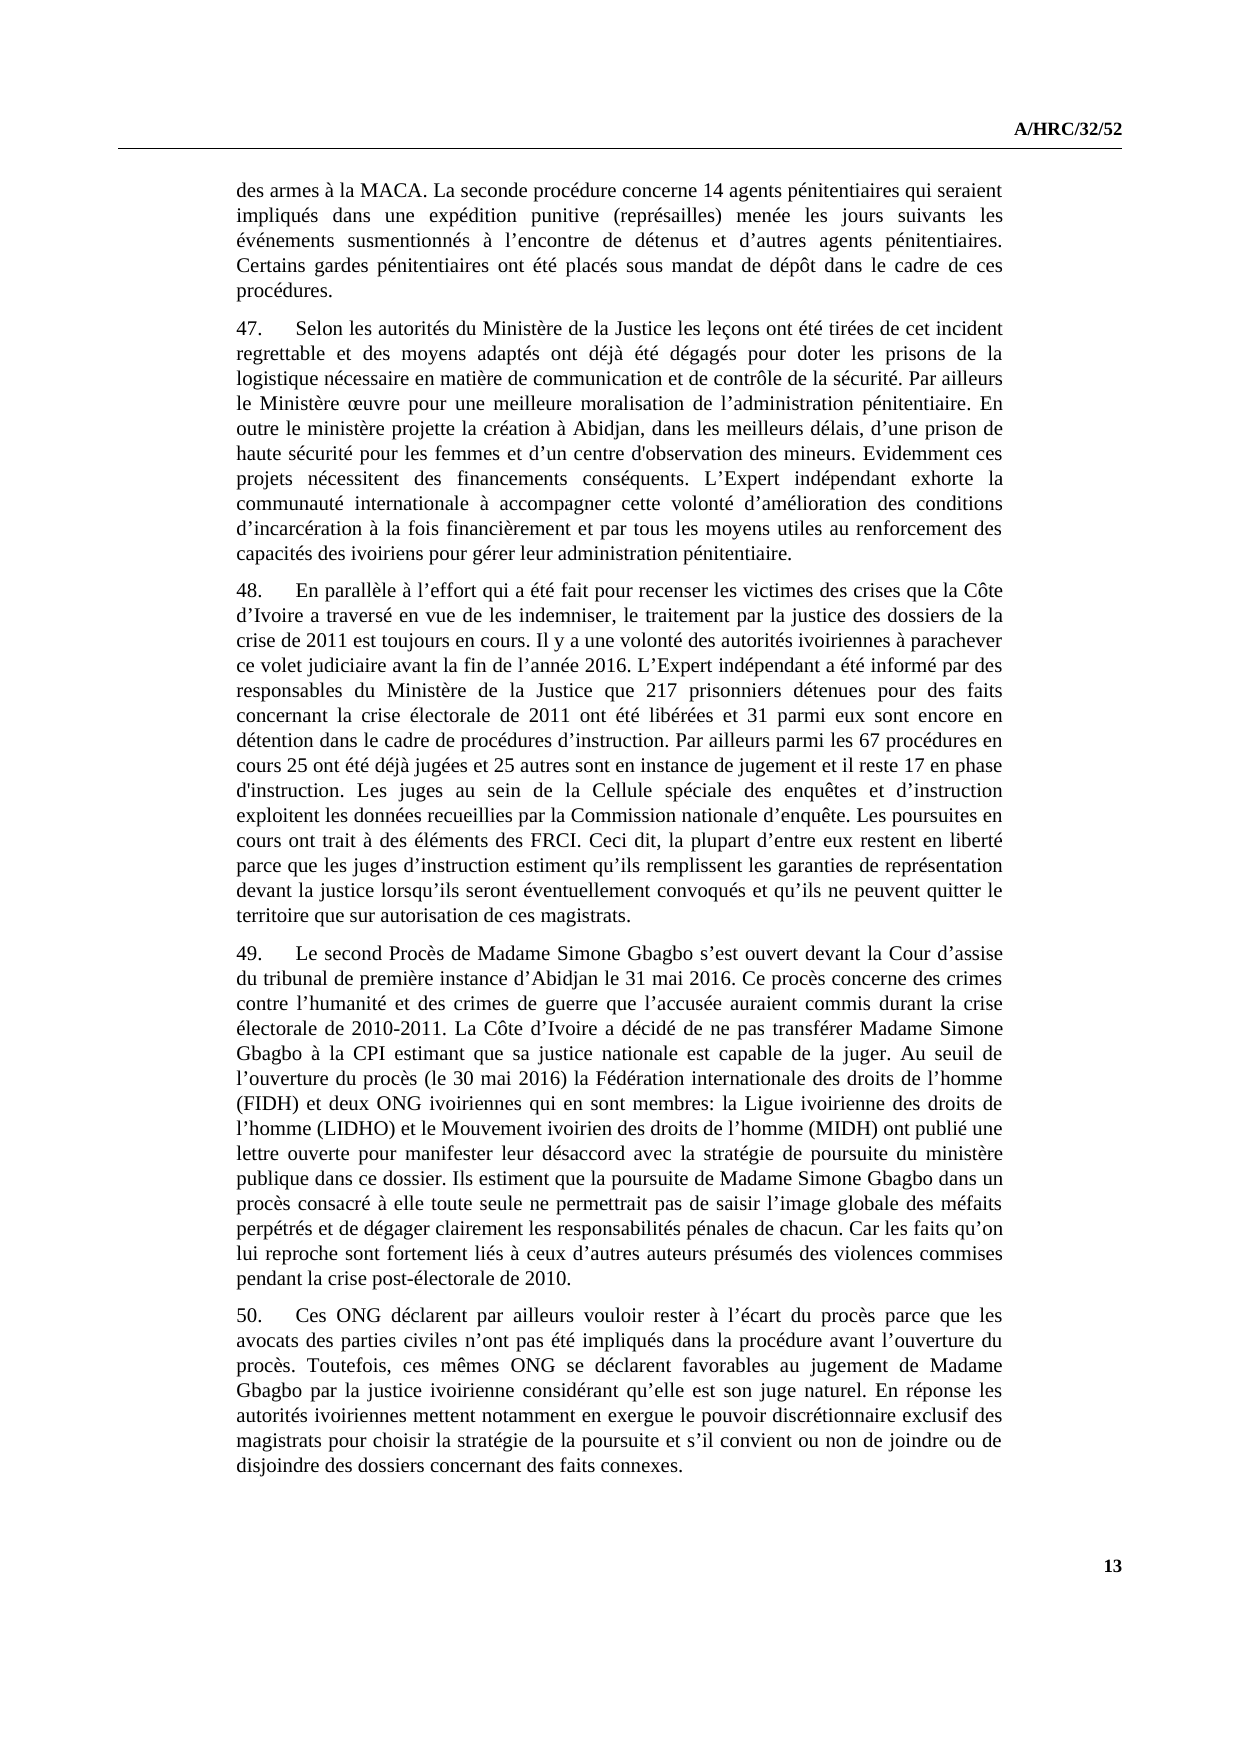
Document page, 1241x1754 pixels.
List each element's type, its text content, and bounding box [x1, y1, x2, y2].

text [236, 177, 1004, 302]
text 49. Le second Procès de Madame Simone Gbagbo s’est ouvert devant la Cour d’assise du tribunal de première instance d’Abidjan le 31 mai 2016. Ce procès concerne des crimes contre l’humanité et des crimes de guerre que l’accusée auraient commis durant la crise électorale de 2010-2011. La Côte d’Ivoire a décidé de ne pas transférer Madame Simone Gbagbo à la CPI estimant que sa justice nationale est capable de la juger. Au seuil de l’ouverture du procès (le 30 mai 2016) la Fédération internationale des droits de l’homme (FIDH) et deux ONG ivoiriennes qui en sont membres: la Ligue ivoirienne des droits de l’homme (LIDHO) et le Mouvement ivoirien des droits de l’homme (MIDH) ont publié une lettre ouverte pour manifester leur désaccord avec la stratégie de poursuite du ministère publique dans ce dossier. Ils estiment que la poursuite de Madame Simone Gbagbo dans un procès consacré à elle toute seule ne permettrait pas de saisir l’image globale des méfaits perpétrés et de dégager clairement les responsabilités pénales de chacun. Car les faits qu’on lui reproche sont fortement liés à ceux d’autres auteurs présumés des violences commises pendant la crise post-électorale de 2010. [236, 940, 1004, 1290]
text 47. Selon les autorités du Ministère de la Justice les leçons ont été tirées de cet incident regrettable et des moyens adaptés ont déjà été dégagés pour doter les prisons de la logistique nécessaire en matière de communication et de contrôle de la sécurité. Par ailleurs le Ministère œuvre pour une meilleure moralisation de l’administration pénitentiaire. En outre le ministère projette la création à Abidjan, dans les meilleurs délais, d’une prison de haute sécurité pour les femmes et d’un centre d'observation des mineurs. Evidemment ces projets nécessitent des financements conséquents. L’Expert indépendant exhorte la communauté internationale à accompagner cette volonté d’amélioration des conditions d’incarcération à la fois financièrement et par tous les moyens utiles au renforcement des capacités des ivoiriens pour gérer leur administration pénitentiaire. [236, 315, 1004, 565]
text 48. En parallèle à l’effort qui a été fait pour recenser les victimes des crises que la Côte d’Ivoire a traversé en vue de les indemniser, le traitement par la justice des dossiers de la crise de 2011 est toujours en cours. Il y a une volonté des autorités ivoiriennes à parachever ce volet judiciaire avant la fin de l’année 2016. L’Expert indépendant a été informé par des responsables du Ministère de la Justice que 217 prisonniers détenues pour des faits concernant la crise électorale de 2011 ont été libérées et 31 parmi eux sont encore en détention dans le cadre de procédures d’instruction. Par ailleurs parmi les 67 procédures en cours 25 ont été déjà jugées et 25 autres sont en instance de jugement et il reste 17 en phase d'instruction. Les juges au sein de la Cellule spéciale des enquêtes et d’instruction exploitent les données recueillies par la Commission nationale d’enquête. Les poursuites en cours ont trait à des éléments des FRCI. Ceci dit, la plupart d’entre eux restent en liberté parce que les juges d’instruction estiment qu’ils remplissent les garanties de représentation devant la justice lorsqu’ils seront éventuellement convoqués et qu’ils ne peuvent quitter le territoire que sur autorisation de ces magistrats. [236, 577, 1004, 927]
text 50. Ces ONG déclarent par ailleurs vouloir rester à l’écart du procès parce que les avocats des parties civiles n’ont pas été impliqués dans la procédure avant l’ouverture du procès. Toutefois, ces mêmes ONG se déclarent favorables au jugement de Madame Gbagbo par la justice ivoirienne considérant qu’elle est son juge naturel. En réponse les autorités ivoiriennes mettent notamment en exergue le pouvoir discrétionnaire exclusif des magistrats pour choisir la stratégie de la poursuite et s’il convient ou non de joindre ou de disjoindre des dossiers concernant des faits connexes. [236, 1302, 1004, 1477]
